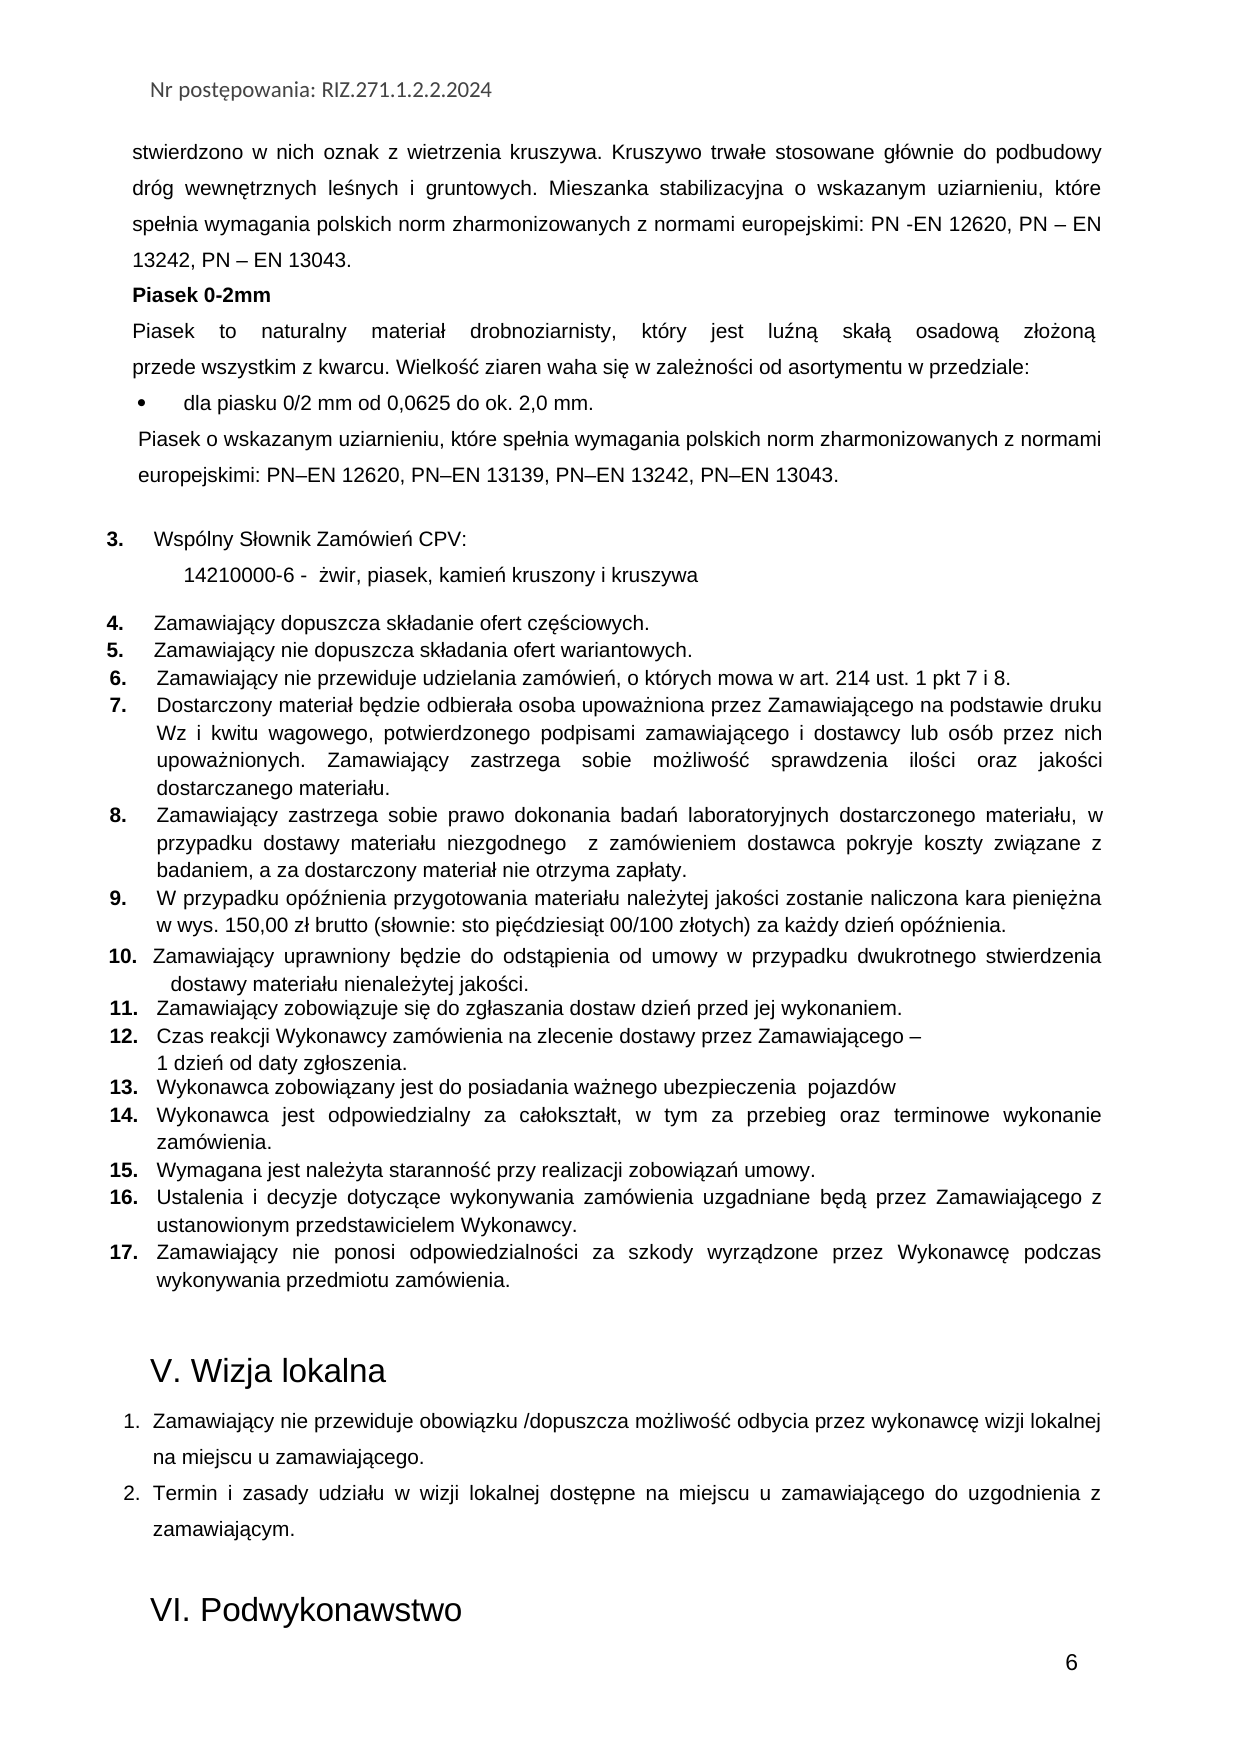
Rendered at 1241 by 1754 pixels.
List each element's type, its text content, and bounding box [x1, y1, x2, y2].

list Wspólny Słownik Zamówień CPV: [106, 527, 1103, 551]
subtitle Wizja lokalna [150, 1351, 1103, 1389]
list Wymagana jest należyta staranność przy realizacji zobowiązań umowy. [109, 1157, 1103, 1181]
text Piasek 0-2mm [108, 283, 1103, 307]
list Wykonawca jest odpowiedzialny za całokształt, w tym za przebieg oraz terminowe wykonanie zamówienia. [109, 1102, 1103, 1154]
text 14210000-6 - żwir, piasek, kamień kruszony i kruszywa [183, 563, 1103, 587]
list Zamawiający nie przewiduje udzielania zamówień, o których mowa w art. 214 ust. 1 pkt 7 i 8. [109, 666, 1103, 689]
list Wykonawca zobowiązany jest do posiadania ważnego ubezpieczenia pojazdów [109, 1075, 1103, 1099]
list Termin i zasady udziału w wizji lokalnej dostępne na miejscu u zamawiającego do uzgodnienia z zamawiającym. [123, 1480, 1103, 1540]
list dla piasku 0/2 mm od 0,0625 do ok. 2,0 mm. [138, 391, 1103, 415]
list Zamawiający zastrzega sobie prawo dokonania badań laboratoryjnych dostarczonego materiału, w przypadku dostawy materiału niezgodnego z zamówieniem dostawca pokryje koszty związane z badaniem, a za dostarczony materiał nie otrzyma zapłaty. [109, 803, 1103, 882]
text Piasek o wskazanym uziarnieniu, które spełnia wymagania polskich norm zharmonizowanych z normami europejskimi: PN–EN 12620, PN–EN 13139, PN–EN 13242, PN–EN 13043. [138, 427, 1103, 487]
list Zamawiający dopuszcza składanie ofert częściowych. [106, 611, 1103, 634]
list Zamawiający nie dopuszcza składania ofert wariantowych. [106, 638, 1103, 662]
list Zamawiający uprawniony będzie do odstąpienia od umowy w przypadku dwukrotnego stwierdzenia dostawy materiału nienależytej jakości. [108, 941, 1103, 996]
list Ustalenia i decyzje dotyczące wykonywania zamówienia uzgadniane będą przez Zamawiającego z ustanowionym przedstawicielem Wykonawcy. [109, 1185, 1103, 1236]
list Czas reakcji Wykonawcy zamówienia na zlecenie dostawy przez Zamawiającego – [109, 1023, 1103, 1047]
list Zamawiający zobowiązuje się do zgłaszania dostaw dzień przed jej wykonaniem. [109, 996, 1103, 1020]
text Piasek to naturalny materiał drobnoziarnisty, który jest luźną skałą osadową złożoną przede wszystkim z kwarcu. Wielkość ziaren waha się w zależności od asortymentu w przedziale: [132, 319, 1103, 379]
list Zamawiający nie ponosi odpowiedzialności za szkody wyrządzone przez Wykonawcę podczas wykonywania przedmiotu zamówienia. [109, 1240, 1103, 1291]
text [108, 139, 1103, 271]
subtitle Podwykonawstwo [150, 1590, 1103, 1628]
list Zamawiający nie przewiduje obowiązku /dopuszcza możliwość odbycia przez wykonawcę wizji lokalnej na miejscu u zamawiającego. [123, 1408, 1103, 1468]
list W przypadku opóźnienia przygotowania materiału należytej jakości zostanie naliczona kara pieniężna w wys. 150,00 zł brutto (słownie: sto pięćdziesiąt 00/100 złotych) za każdy dzień opóźnienia. [109, 886, 1103, 937]
text 1 dzień od daty zgłoszenia. [156, 1051, 1103, 1075]
list Dostarczony materiał będzie odbierała osoba upoważniona przez Zamawiającego na podstawie druku Wz i kwitu wagowego, potwierdzonego podpisami zamawiającego i dostawcy lub osób przez nich upoważnionych. Zamawiający zastrzega sobie możliwość sprawdzenia ilości oraz jakości dostarczanego materiału. [109, 693, 1103, 799]
